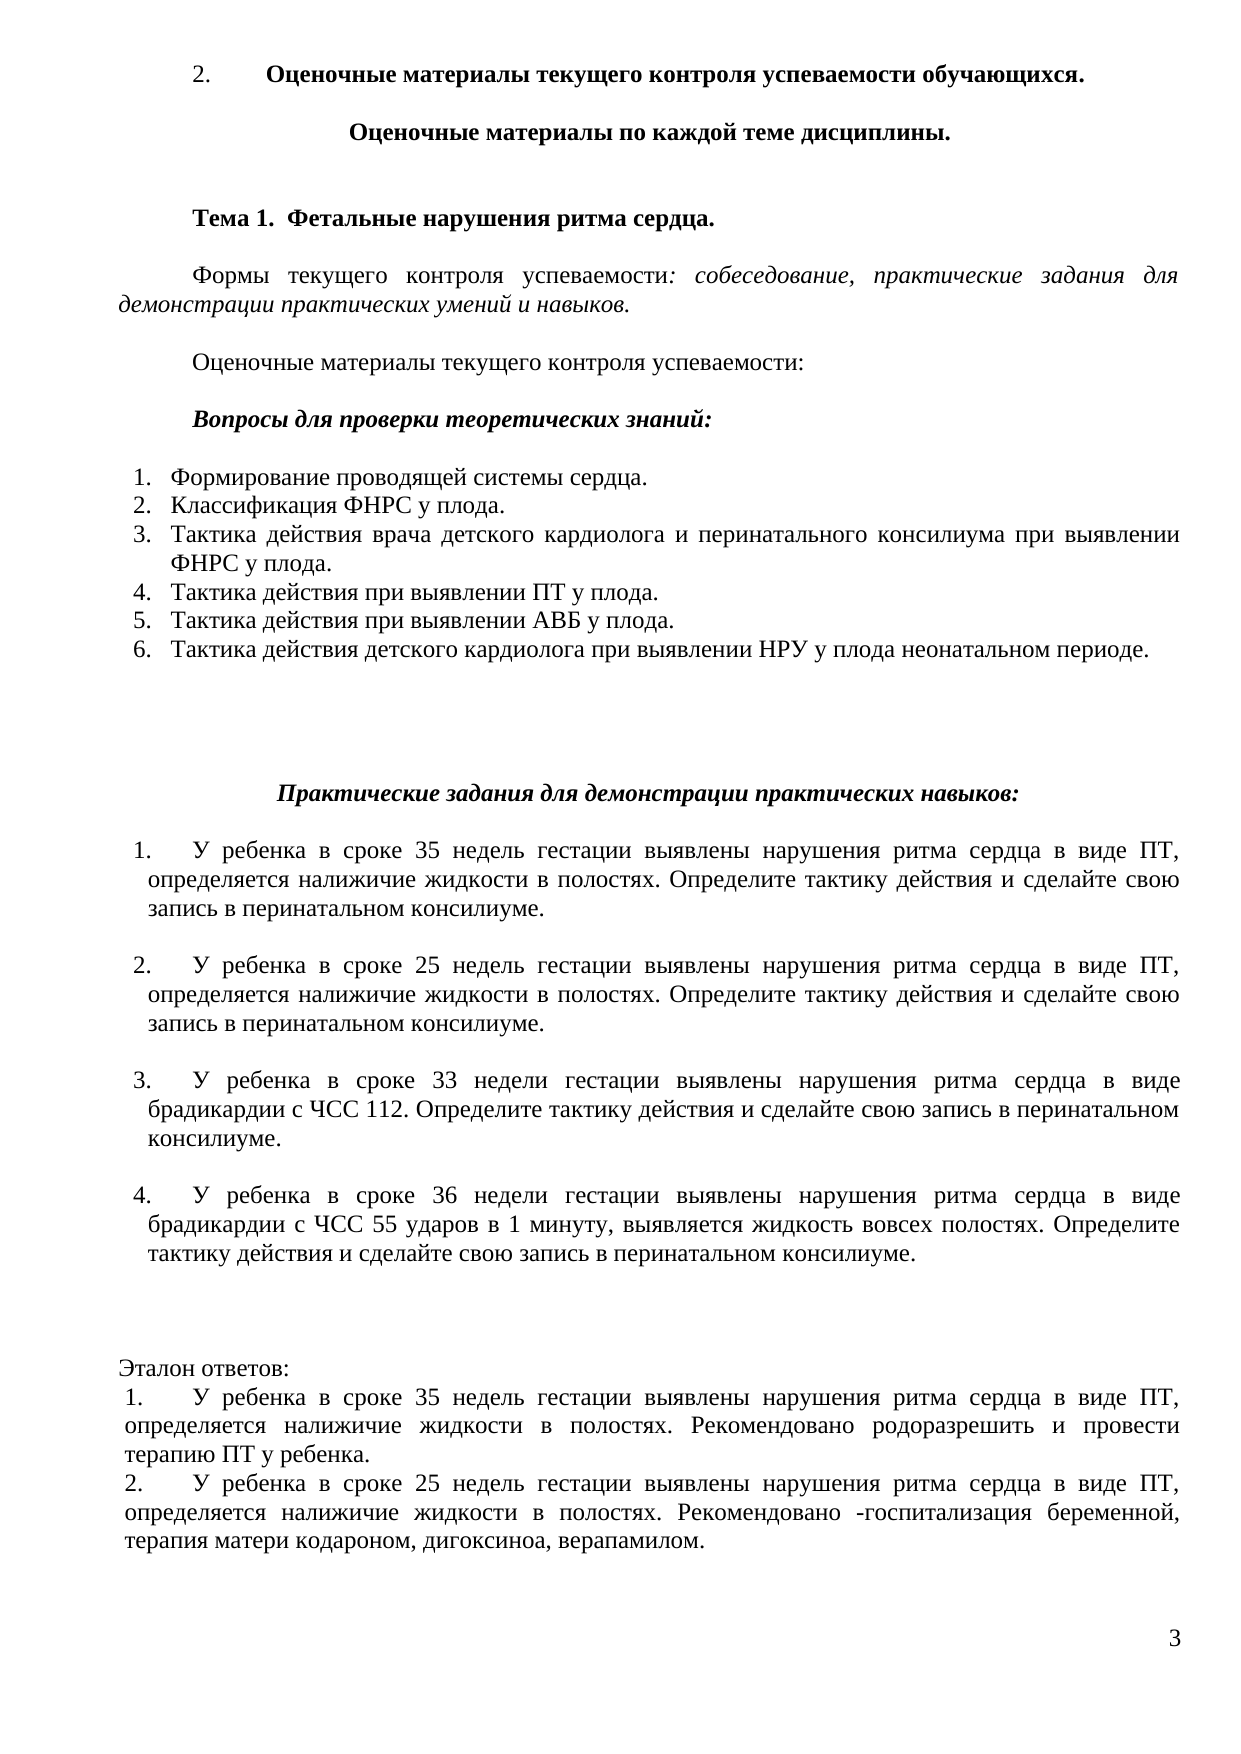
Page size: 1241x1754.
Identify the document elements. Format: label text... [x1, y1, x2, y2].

list Тактика действия врача детского кардиолога и перинатального консилиума при выявлении ФНРС у плода. [133, 519, 1181, 577]
list Классификация ФНРС у плода. [133, 490, 1181, 519]
text Вопросы для проверки теоретических знаний: [118, 404, 1181, 433]
list У ребенка в сроке 25 недель гестации выявлены нарушения ритма сердца в виде ПТ, определяется налижичие жидкости в полостях. Определите тактику действия и сделайте свою запись в перинатальном консилиуме. [133, 950, 1181, 1037]
text Эталон ответов: [118, 1353, 1181, 1382]
list Тактика действия при выявлении ПТ у плода. [133, 577, 1181, 605]
text Оценочные материалы по каждой теме дисциплины. [118, 117, 1181, 145]
text 1. У ребенка в сроке 35 недель гестации выявлены нарушения ритма сердца в виде ПТ, определяется налижичие жидкости в полостях. Рекомендовано родоразрешить и провести терапию ПТ у ребенка. [124, 1382, 1181, 1468]
list Тактика действия детского кардиолога при выявлении НРУ у плода неонатальном периоде. [133, 634, 1181, 663]
list Оценочные материалы текущего контроля успеваемости обучающихся. [118, 59, 1181, 88]
list У ребенка в сроке 36 недели гестации выявлены нарушения ритма сердца в виде брадикардии с ЧСС 55 ударов в 1 минуту, выявляется жидкость вовсех полостях. Определите тактику действия и сделайте свою запись в перинатальном консилиуме. [133, 1180, 1181, 1267]
text Формы текущего контроля успеваемости: собеседование, практические задания для демонстрации практических умений и навыков. [118, 260, 1181, 318]
list Формирование проводящей системы сердца. [133, 462, 1181, 490]
text 2. У ребенка в сроке 25 недель гестации выявлены нарушения ритма сердца в виде ПТ, определяется налижичие жидкости в полостях. Рекомендовано -госпитализация беременной, терапия матери кодароном, дигоксиноа, верапамилом. [124, 1468, 1181, 1554]
text Практические задания для демонстрации практических навыков: [118, 778, 1181, 807]
list У ребенка в сроке 35 недель гестации выявлены нарушения ритма сердца в виде ПТ, определяется налижичие жидкости в полостях. Определите тактику действия и сделайте свою запись в перинатальном консилиуме. [133, 835, 1181, 922]
list У ребенка в сроке 33 недели гестации выявлены нарушения ритма сердца в виде брадикардии с ЧСС 112. Определите тактику действия и сделайте свою запись в перинатальном консилиуме. [133, 1065, 1181, 1152]
text Тема 1. Фетальные нарушения ритма сердца. [118, 203, 1181, 232]
text Оценочные материалы текущего контроля успеваемости: [118, 347, 1181, 375]
list Тактика действия при выявлении АВБ у плода. [133, 605, 1181, 634]
